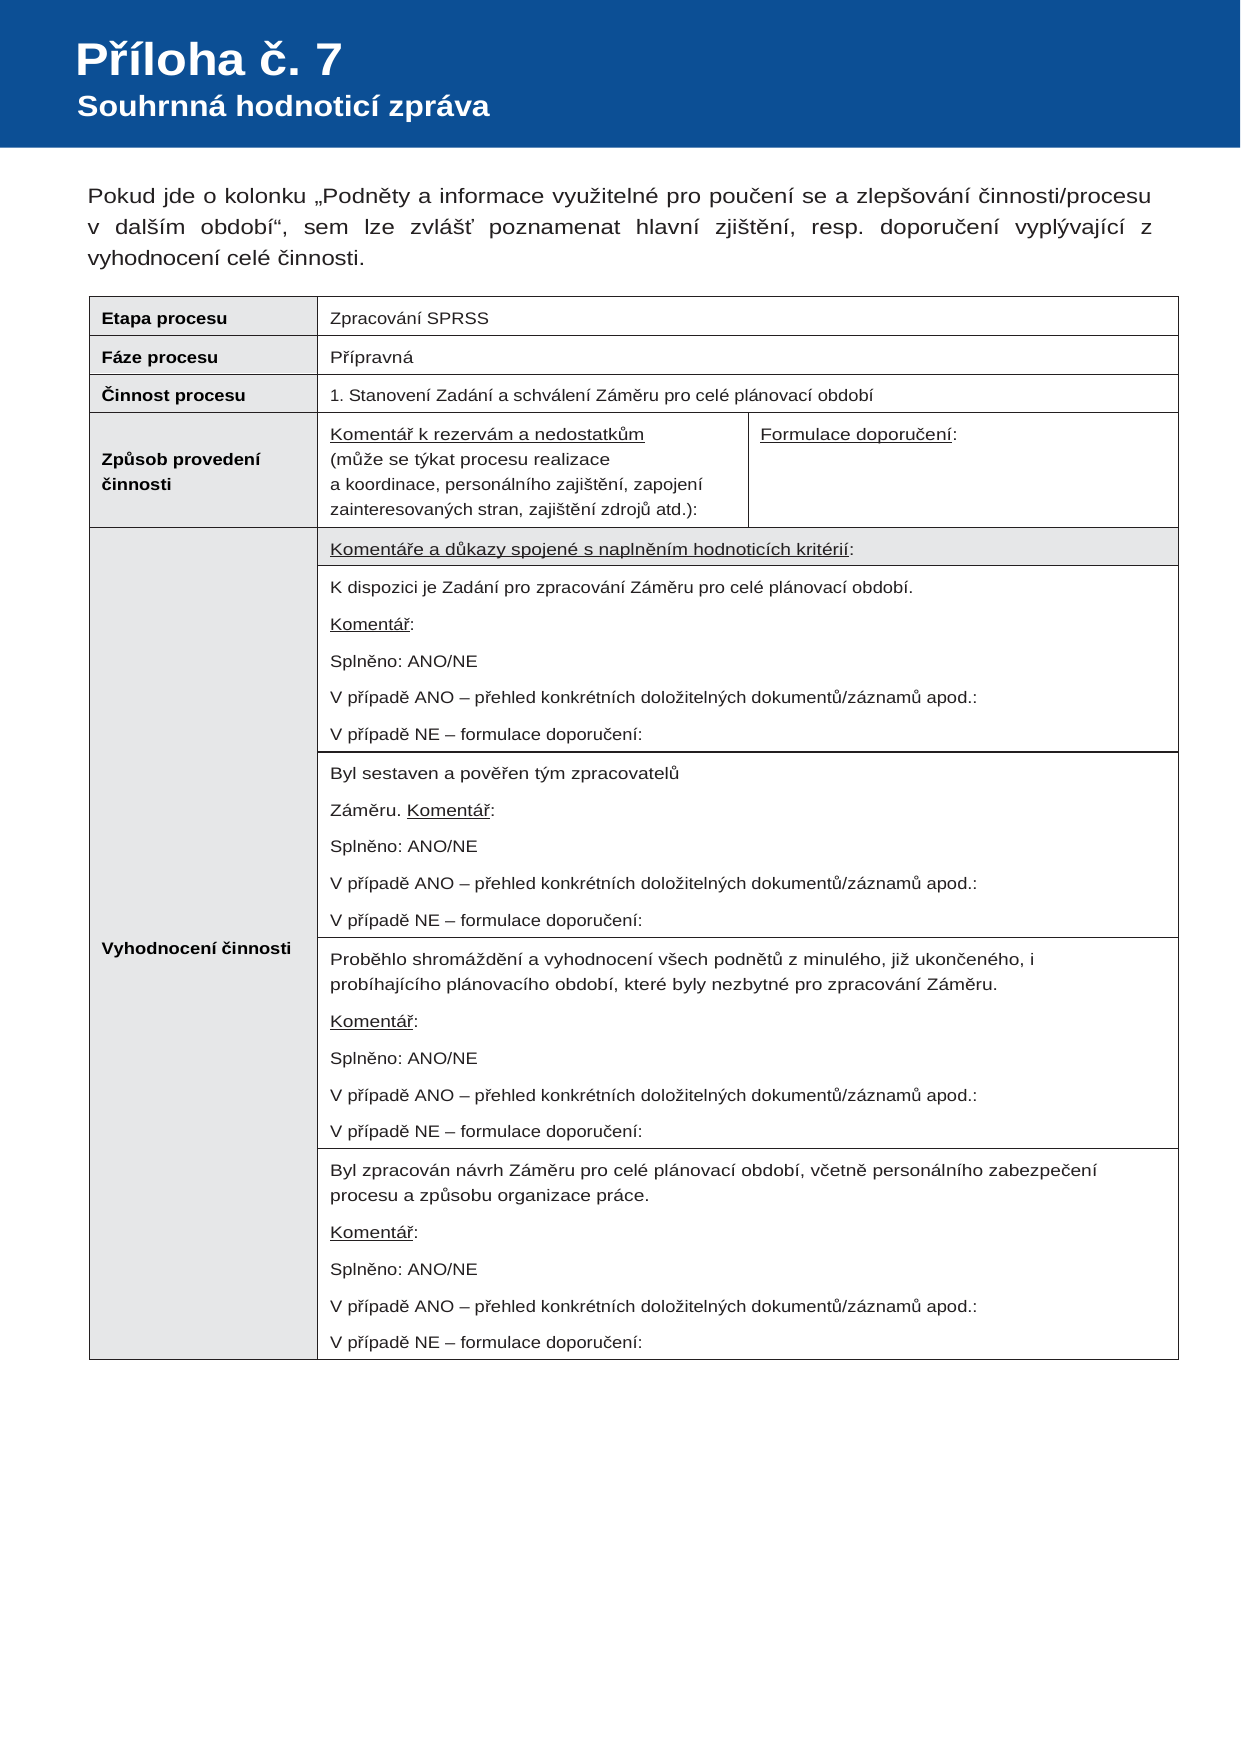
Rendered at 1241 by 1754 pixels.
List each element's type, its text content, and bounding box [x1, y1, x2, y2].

table_cell Komentáře a důkazy spojené s naplněním hodnoticích kritérií: [318, 528, 1178, 565]
table_cell Byl zpracován návrh Záměru pro celé plánovací období, včetně personálního zabezpečení procesu a způsobu organizace práce. Komentář: Splněno: ANO/NE V případě ANO – přehled konkrétních doložitelných dokumentů/záznamů apod.: V případě NE – formulace doporučení: [318, 1149, 1178, 1359]
table_cell 1. Stanovení Zadání a schválení Záměru pro celé plánovací období [318, 375, 1178, 412]
table_cell Fáze procesu [90, 336, 317, 373]
table_cell Činnost procesu [90, 375, 317, 412]
text Pokud jde o kolonku „Podněty a informace využitelné pro poučení se a zlepšování činnosti/procesu v dalším období“, sem lze zvlášť poznamenat hlavní zjištění, resp. doporučení vyplývající z vyhodnocení celé činnosti. [87, 183, 1153, 270]
table_cell Způsob provedení činnosti [90, 413, 317, 527]
table_header Etapa procesu [90, 297, 317, 335]
table_header Zpracování SPRSS [318, 297, 1178, 335]
table_cell Přípravná [318, 336, 1178, 373]
table_cell Komentář k rezervám a nedostatkům (může se týkat procesu realizace a koordinace, personálního zajištění, zapojení zainteresovaných stran, zajištění zdrojů atd.): [318, 413, 748, 527]
table_cell K dispozici je Zadání pro zpracování Záměru pro celé plánovací období. Komentář: Splněno: ANO/NE V případě ANO – přehled konkrétních doložitelných dokumentů/záznamů apod.: V případě NE – formulace doporučení: [318, 566, 1178, 751]
table_cell Proběhlo shromáždění a vyhodnocení všech podnětů z minulého, již ukončeného, i probíhajícího plánovacího období, které byly nezbytné pro zpracování Záměru. Komentář: Splněno: ANO/NE V případě ANO – přehled konkrétních doložitelných dokumentů/záznamů apod.: V případě NE – formulace doporučení: [318, 938, 1178, 1148]
table_cell Vyhodnocení činnosti [90, 528, 317, 1359]
table_cell Byl sestaven a pověřen tým zpracovatelů Záměru. Komentář: Splněno: ANO/NE V případě ANO – přehled konkrétních doložitelných dokumentů/záznamů apod.: V případě NE – formulace doporučení: [318, 753, 1178, 937]
table_cell Formulace doporučení: [749, 413, 1178, 527]
